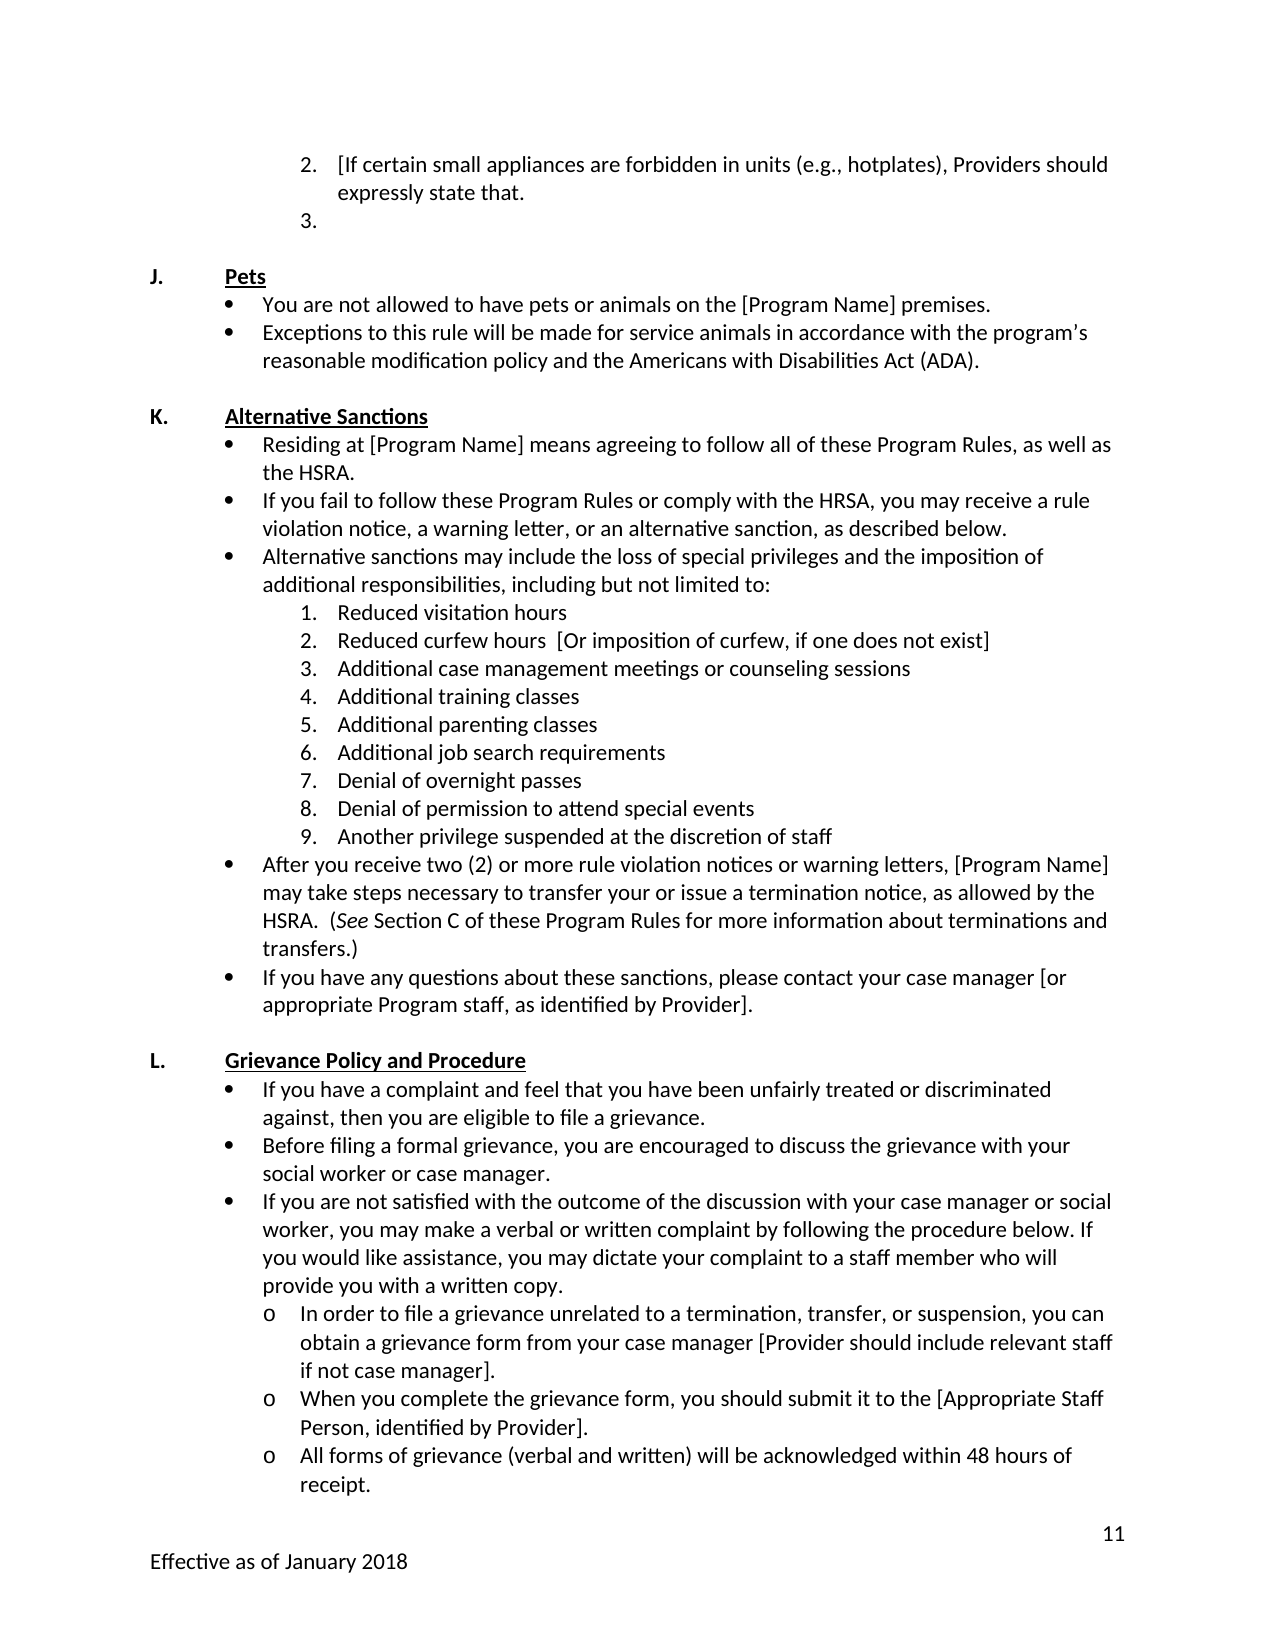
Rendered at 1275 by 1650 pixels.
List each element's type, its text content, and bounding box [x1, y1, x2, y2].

list After you receive two (2) or more rule violation notices or warning letters, [Program Name] may take steps necessary to transfer your or issue a termination notice, as allowed by the HSRA. (See Section C of these Program Rules for more information about terminations and transfers.) [225, 851, 1125, 963]
list Pets [150, 262, 1125, 290]
list If you are not satisfied with the outcome of the discussion with your case manager or social worker, you may make a verbal or written complaint by following the procedure below. If you would like assistance, you may dictate your complaint to a staff member who will provide you with a written copy. [225, 1187, 1125, 1299]
list If you have any questions about these sanctions, please contact your case manager [or appropriate Program staff, as identified by Provider]. [225, 963, 1125, 1019]
list Grievance Policy and Procedure [150, 1047, 1125, 1075]
list Reduced curfew hours [Or imposition of curfew, if one does not exist] [300, 626, 1125, 654]
list All forms of grievance (verbal and written) will be acknowledged within 48 hours of receipt. [262, 1441, 1125, 1498]
list Additional case management meetings or counseling sessions [300, 654, 1125, 682]
list Another privilege suspended at the discretion of staff [300, 822, 1125, 851]
text K. Alternative Sanctions [150, 402, 1125, 430]
list Denial of overnight passes [300, 766, 1125, 794]
list If you have a complaint and feel that you have been unfairly treated or discriminated against, then you are eligible to file a grievance. [225, 1075, 1125, 1131]
list You are not allowed to have pets or animals on the [Program Name] premises. [225, 290, 1125, 318]
list Residing at [Program Name] means agreeing to follow all of these Program Rules, as well as the HSRA. [225, 430, 1125, 486]
list In order to file a grievance unrelated to a termination, transfer, or suspension, you can obtain a grievance form from your case manager [Provider should include relevant staff if not case manager]. [262, 1299, 1125, 1384]
list When you complete the grievance form, you should submit it to the [Appropriate Staff Person, identified by Provider]. [262, 1384, 1125, 1441]
list Before filing a formal grievance, you are encouraged to discuss the grievance with your social worker or case manager. [225, 1131, 1125, 1187]
list Additional training classes [300, 682, 1125, 710]
list If you fail to follow these Program Rules or comply with the HRSA, you may receive a rule violation notice, a warning letter, or an alternative sanction, as described below. [225, 486, 1125, 542]
list Exceptions to this rule will be made for service animals in accordance with the program’s reasonable modification policy and the Americans with Disabilities Act (ADA). [225, 318, 1125, 374]
list Additional parenting classes [300, 710, 1125, 738]
list Additional job search requirements [300, 738, 1125, 766]
list [If certain small appliances are forbidden in units (e.g., hotplates), Providers should expressly state that. [300, 150, 1125, 206]
list Denial of permission to attend special events [300, 794, 1125, 822]
list Alternative sanctions may include the loss of special privileges and the imposition of additional responsibilities, including but not limited to: [225, 542, 1125, 598]
list Reduced visitation hours [300, 598, 1125, 626]
